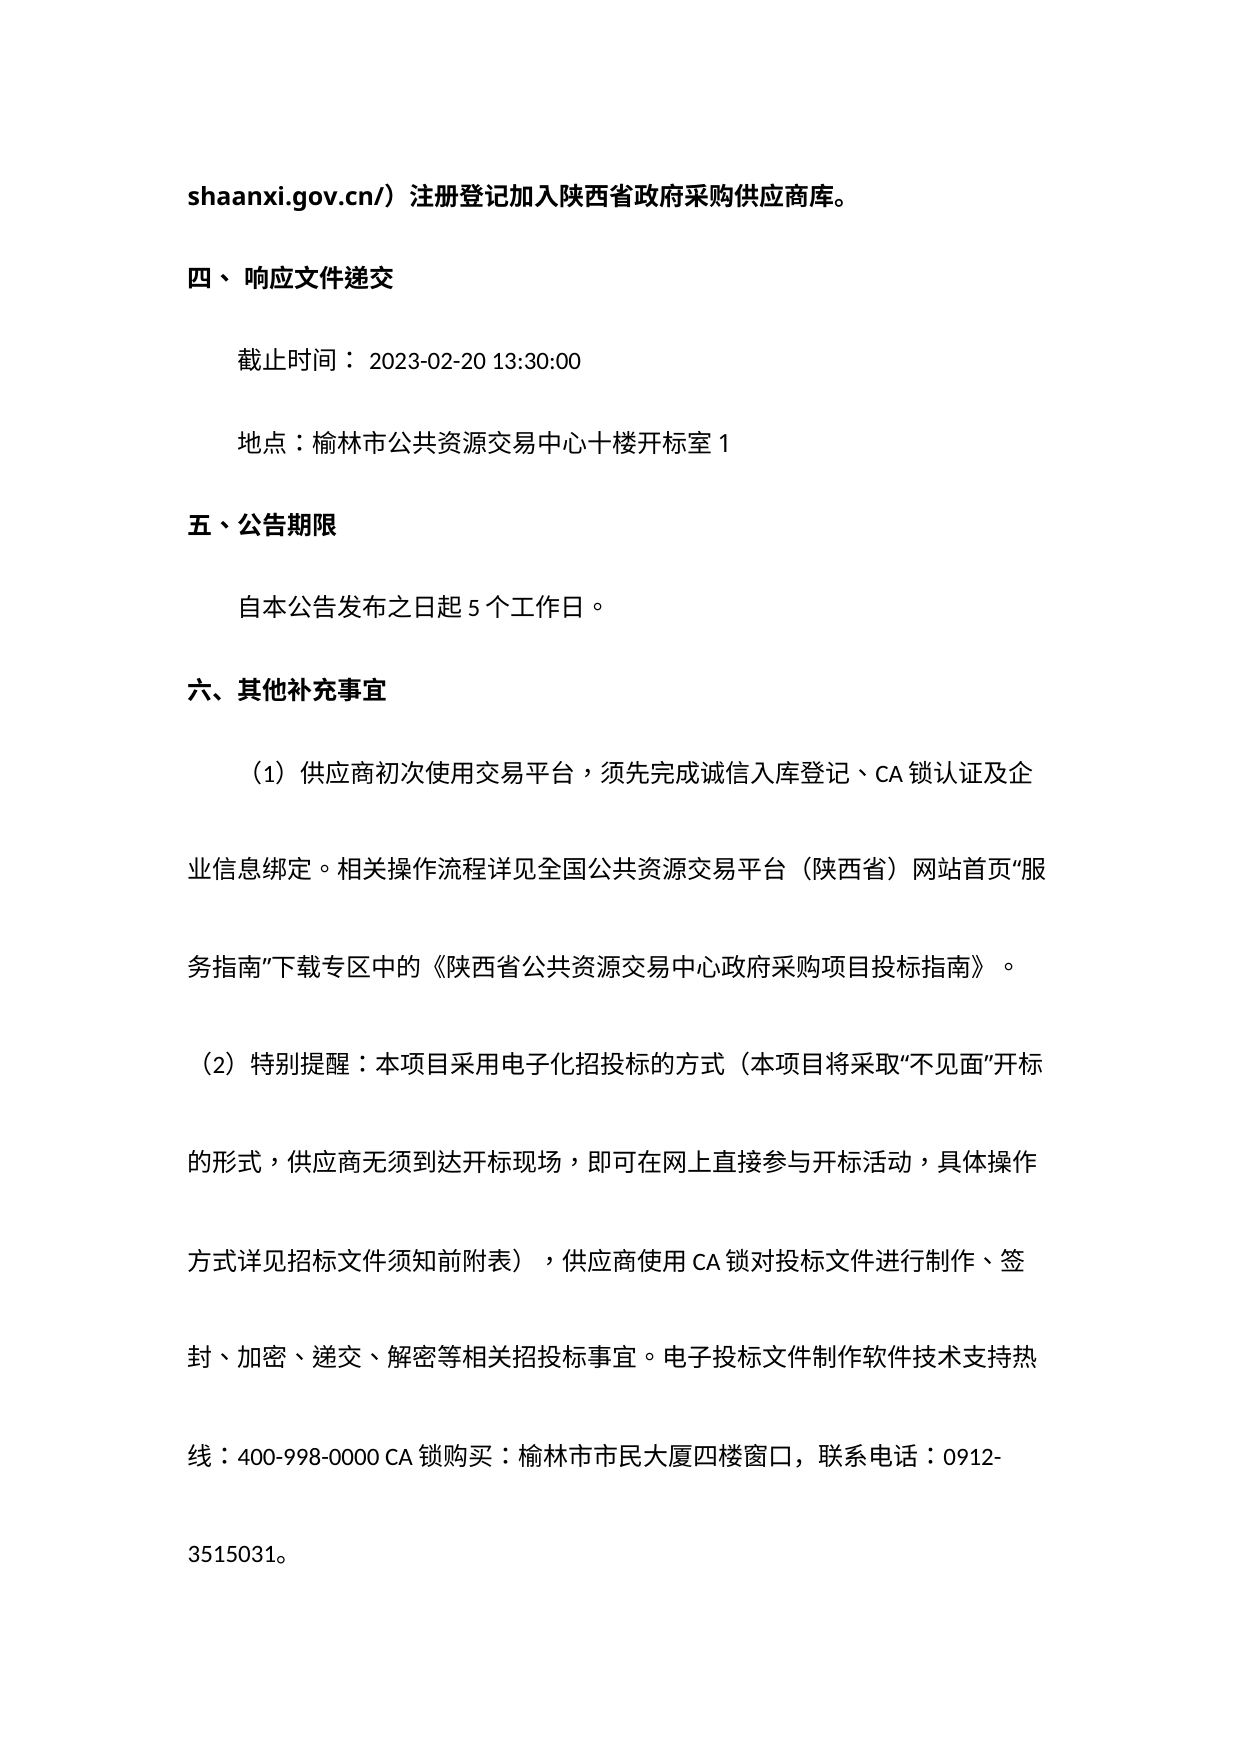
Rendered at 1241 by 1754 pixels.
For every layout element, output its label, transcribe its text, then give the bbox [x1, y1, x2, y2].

list 六、其他补充事宜 [187, 656, 1053, 721]
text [187, 162, 1053, 227]
text 四、 响应文件递交 [187, 245, 1053, 310]
list （1）供应商初次使用交易平台，须先完成诚信入库登记、CA锁认证及企业信息绑定。相关操作流程详见全国公共资源交易平台（陕西省）网站首页“服务指南”下载专区中的《陕西省公共资源交易中心政府采购项目投标指南》。（2）特别提醒：本项目采用电子化招投标的方式（本项目将采取“不见面”开标的形式，供应商无须到达开标现场，即可在网上直接参与开标活动，具体操作方式详见招标文件须知前附表），供应商使用CA锁对投标文件进行制作、签封、加密、递交、解密等相关招投标事宜。电子投标文件制作软件技术支持热线：400-998-0000 CA锁购买：榆林市市民大厦四楼窗口，联系电话：0912-3515031。 [187, 739, 1053, 1584]
text 地点：榆林市公共资源交易中心十楼开标室1 [187, 409, 1053, 474]
text 五、公告期限 [187, 492, 1053, 557]
text 截止时间： 2023-02-20 13:30:00 [187, 327, 1053, 392]
text 自本公告发布之日起5个工作日。 [187, 574, 1053, 639]
